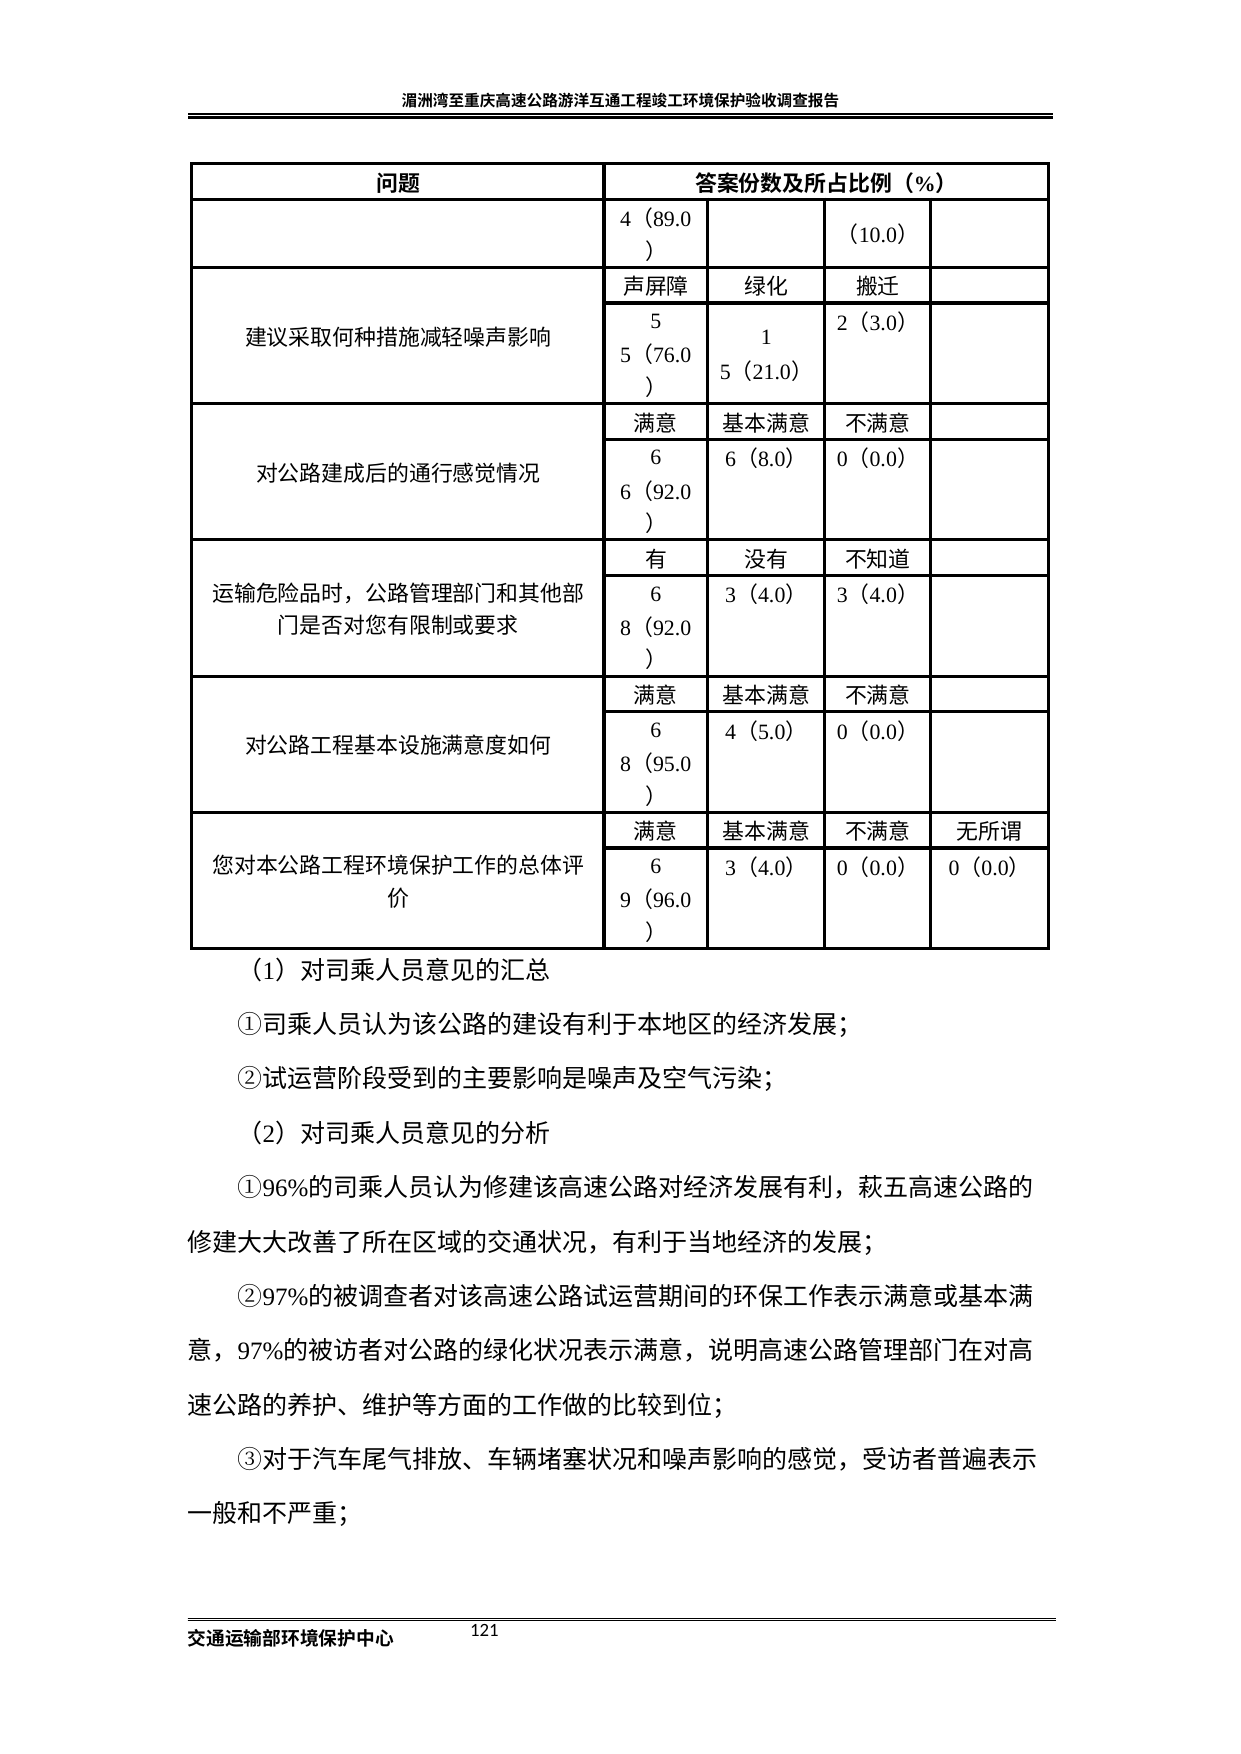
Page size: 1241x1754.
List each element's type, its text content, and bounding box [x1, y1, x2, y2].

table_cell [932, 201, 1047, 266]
text （2）对司乘人员意见的分析 [187, 1113, 1053, 1149]
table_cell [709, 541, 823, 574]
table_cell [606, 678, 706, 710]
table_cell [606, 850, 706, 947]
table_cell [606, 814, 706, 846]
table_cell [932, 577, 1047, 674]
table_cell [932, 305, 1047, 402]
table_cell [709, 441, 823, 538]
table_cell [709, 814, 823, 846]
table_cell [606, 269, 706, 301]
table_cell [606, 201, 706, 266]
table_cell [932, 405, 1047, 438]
text （1）对司乘人员意见的汇总 [187, 950, 1053, 986]
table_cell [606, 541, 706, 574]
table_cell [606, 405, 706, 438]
text ②试运营阶段受到的主要影响是噪声及空气污染； [187, 1059, 1053, 1095]
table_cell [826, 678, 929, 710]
text ①96%的司乘人员认为修建该高速公路对经济发展有利，萩五高速公路的修建大大改善了所在区域的交通状况，有利于当地经济的发展； [187, 1168, 1053, 1258]
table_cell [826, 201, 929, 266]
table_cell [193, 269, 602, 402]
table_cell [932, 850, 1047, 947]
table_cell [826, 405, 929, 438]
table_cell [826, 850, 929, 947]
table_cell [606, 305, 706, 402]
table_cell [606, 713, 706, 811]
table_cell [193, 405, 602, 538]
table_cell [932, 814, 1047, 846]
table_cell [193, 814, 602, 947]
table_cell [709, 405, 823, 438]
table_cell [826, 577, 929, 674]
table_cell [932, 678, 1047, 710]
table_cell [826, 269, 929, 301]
text ①司乘人员认为该公路的建设有利于本地区的经济发展； [187, 1004, 1053, 1041]
text ③对于汽车尾气排放、车辆堵塞状况和噪声影响的感觉，受访者普遍表示一般和不严重； [187, 1439, 1053, 1530]
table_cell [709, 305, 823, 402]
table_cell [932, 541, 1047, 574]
text ②97%的被调查者对该高速公路试运营期间的环保工作表示满意或基本满意，97%的被访者对公路的绿化状况表示满意，说明高速公路管理部门在对高速公路的养护、维护等方面的工作做的比较到位； [187, 1276, 1053, 1421]
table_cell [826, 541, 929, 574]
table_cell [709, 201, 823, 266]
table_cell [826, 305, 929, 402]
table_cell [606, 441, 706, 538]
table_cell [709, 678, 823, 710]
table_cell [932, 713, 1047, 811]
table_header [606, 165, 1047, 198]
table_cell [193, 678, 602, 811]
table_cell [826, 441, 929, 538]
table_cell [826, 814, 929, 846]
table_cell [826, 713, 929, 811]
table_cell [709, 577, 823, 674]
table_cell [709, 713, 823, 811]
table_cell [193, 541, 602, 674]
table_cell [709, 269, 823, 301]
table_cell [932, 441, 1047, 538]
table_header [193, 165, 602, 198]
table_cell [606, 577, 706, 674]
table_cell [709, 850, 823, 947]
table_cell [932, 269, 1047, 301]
